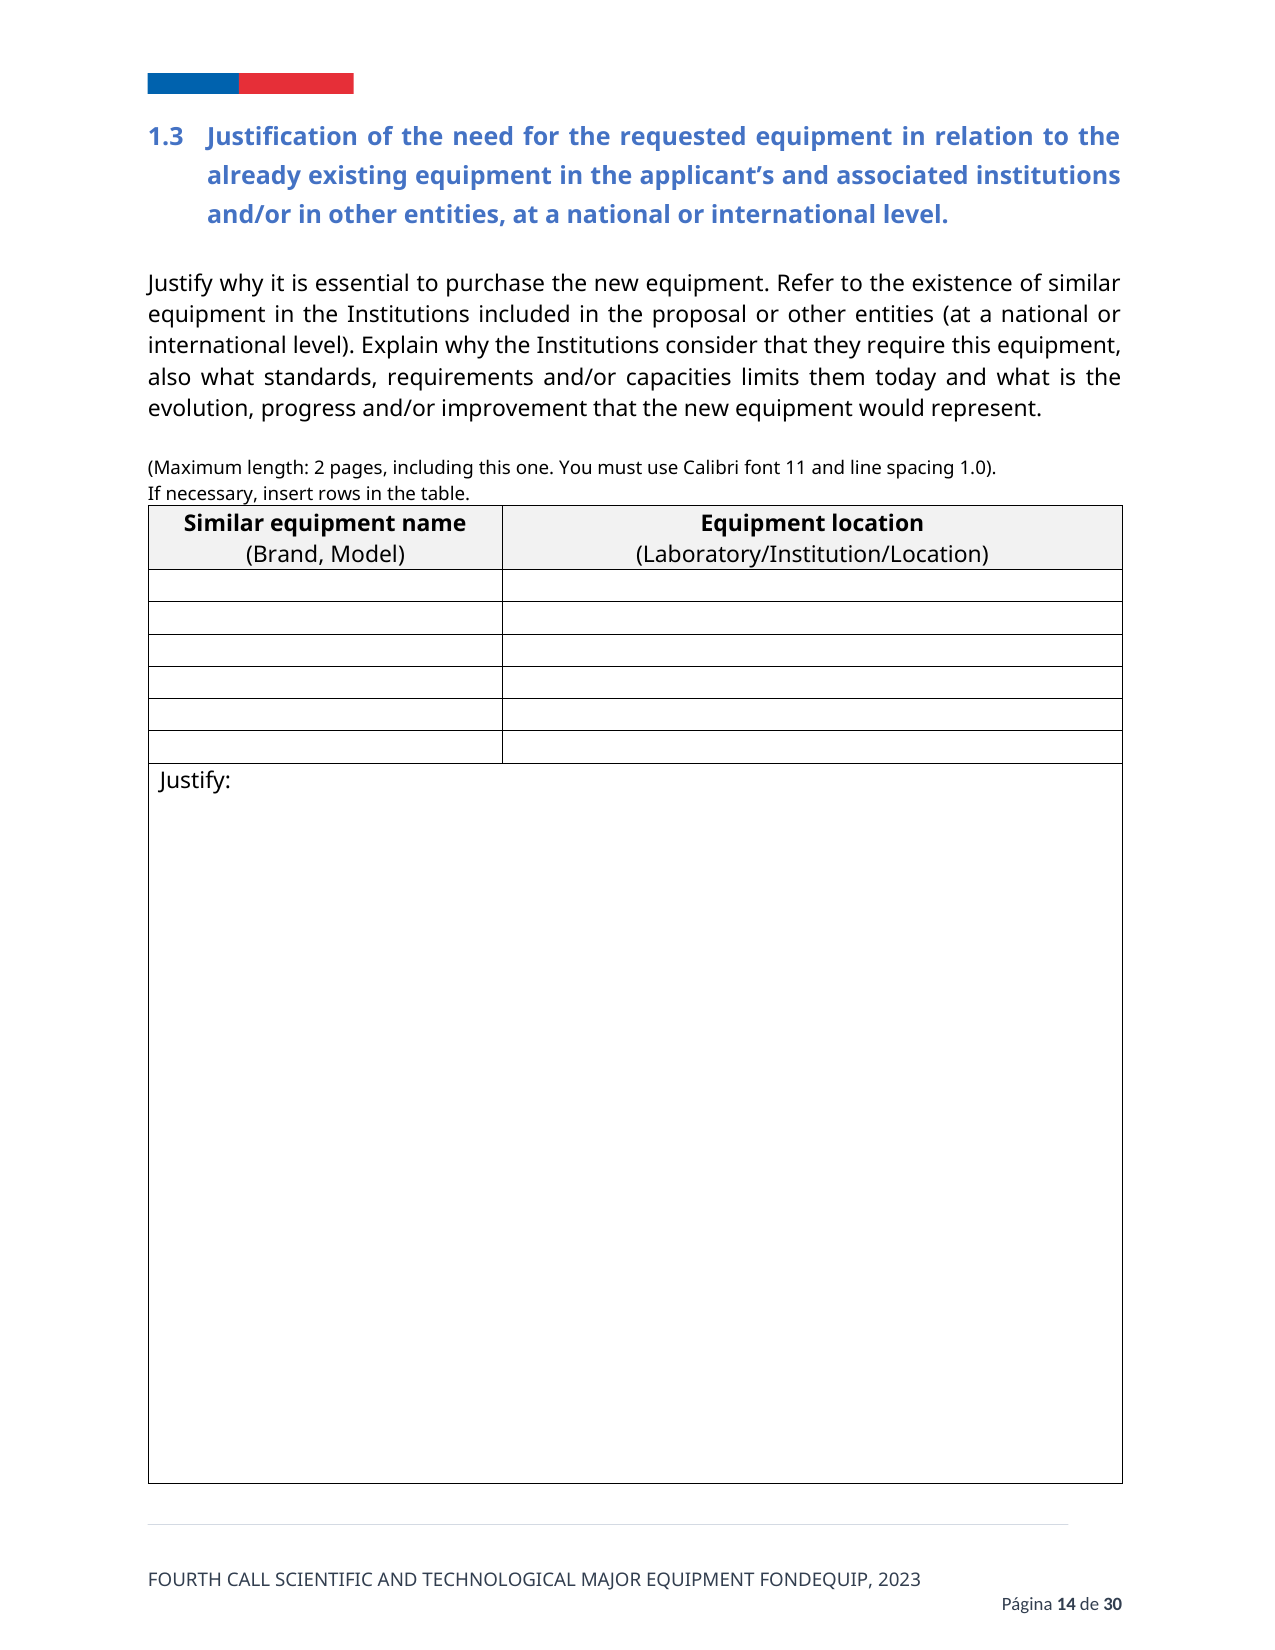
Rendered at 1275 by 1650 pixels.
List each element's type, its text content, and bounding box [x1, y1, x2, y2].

table_header Equipment location (Laboratory/Institution/Location) [503, 506, 1122, 569]
table_cell [149, 667, 502, 698]
table_cell Justify: [149, 764, 1122, 1482]
table_cell [503, 667, 1122, 698]
text (Maximum length: 2 pages, including this one. You must use Calibri font 11 and line spacing 1.0). [148, 454, 1122, 480]
table_cell [149, 731, 502, 763]
text Justify why it is essential to purchase the new equipment. Refer to the existence of similar equipment in the Institutions included in the proposal or other entities (at a national or international level). Explain why the Institutions consider that they require this equipment, also what standards, requirements and/or capacities limits them today and what is the evolution, progress and/or improvement that the new equipment would represent. [148, 267, 1122, 423]
table_cell [503, 635, 1122, 666]
table_cell [503, 699, 1122, 730]
table_cell [149, 602, 502, 633]
table_cell [503, 731, 1122, 763]
table_cell [149, 635, 502, 666]
text If necessary, insert rows in the table. [148, 480, 1122, 505]
table_cell [503, 602, 1122, 633]
table_cell [149, 570, 502, 601]
table_cell [503, 570, 1122, 601]
picture [147, 73, 354, 94]
list Justification of the need for the requested equipment in relation to the already existing equipment in the applicant’s and associated institutions and/or in other entities, at a national or international level. [148, 118, 1122, 231]
table_header Similar equipment name (Brand, Model) [149, 506, 502, 569]
table_cell [149, 699, 502, 730]
